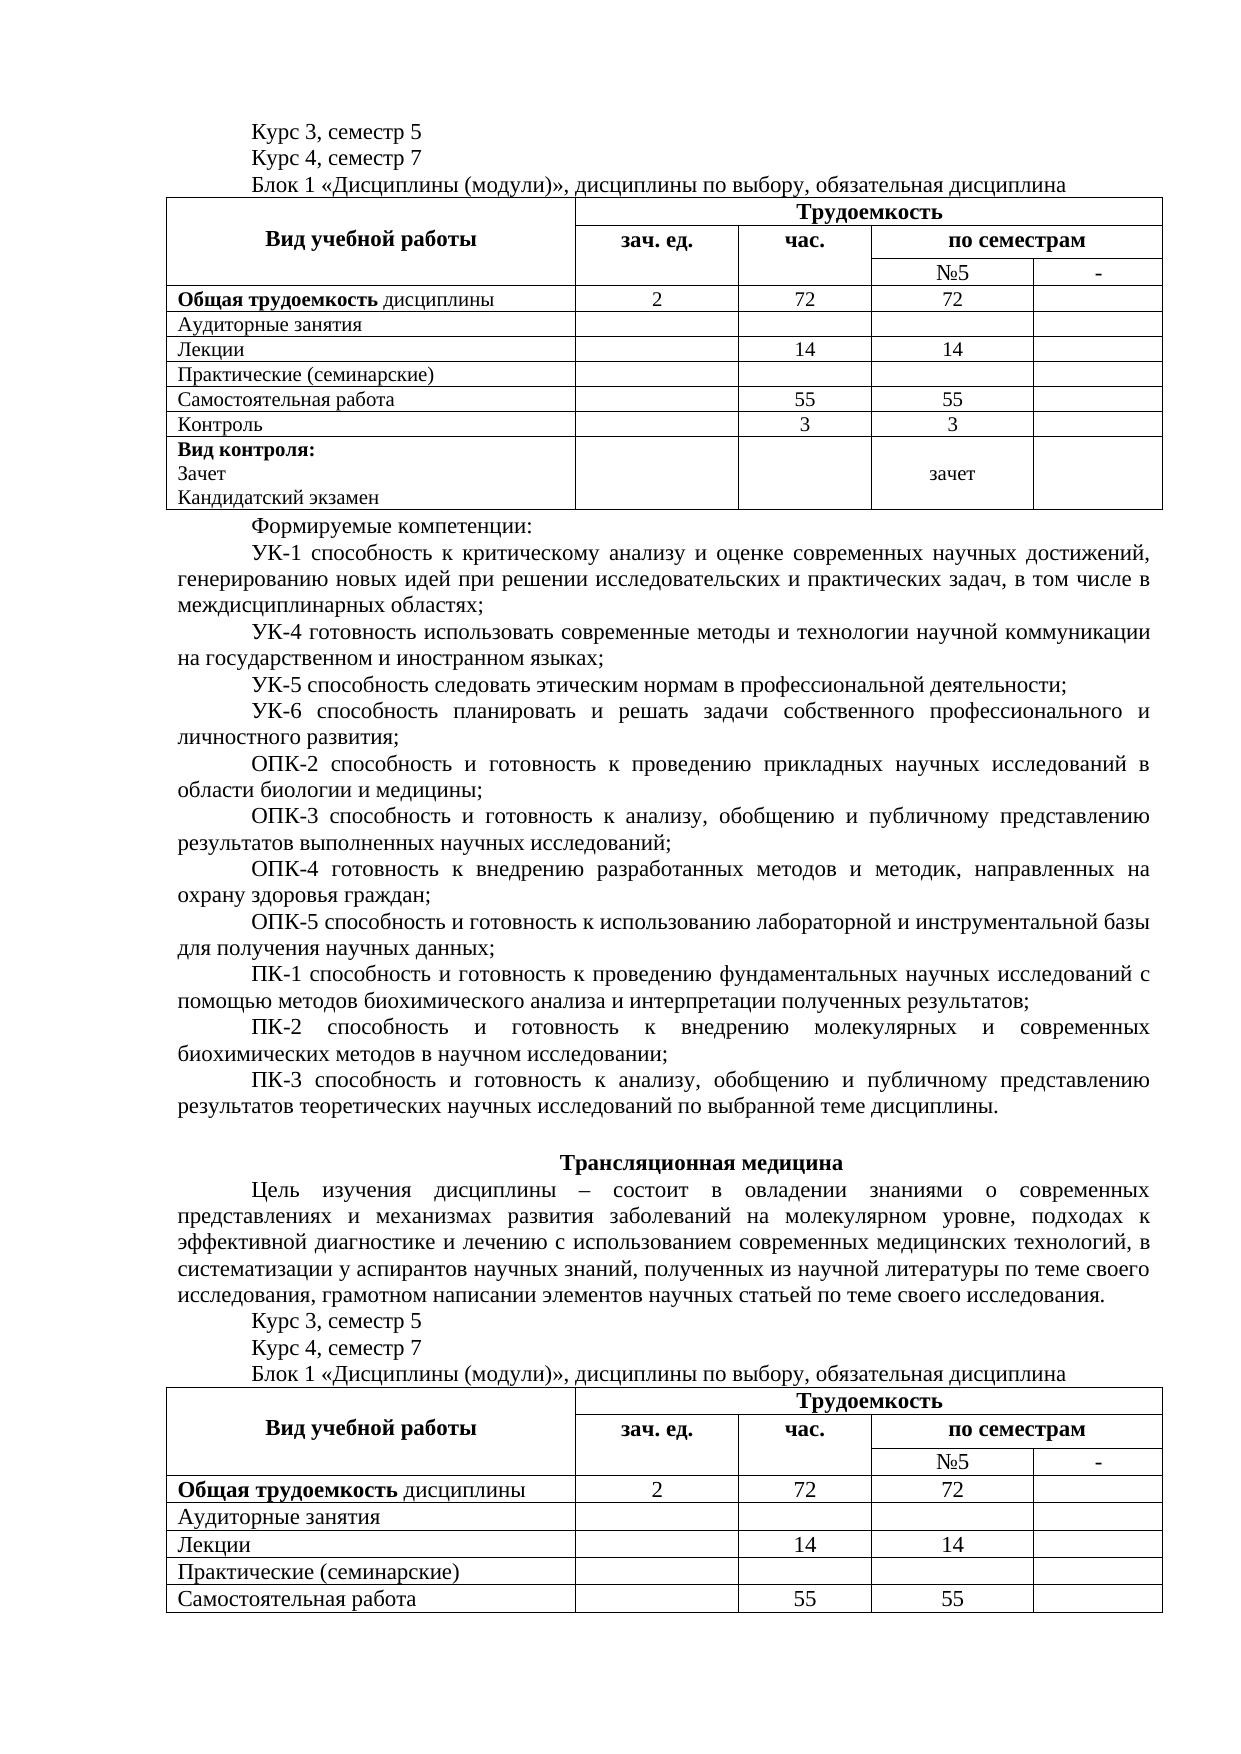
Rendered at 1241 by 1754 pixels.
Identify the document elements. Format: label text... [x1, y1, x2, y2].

text ОПК-4 готовность к внедрению разработанных методов и методик, направленных на охрану здоровья граждан; [177, 855, 1152, 908]
table_cell [872, 1558, 1033, 1584]
table_header Трудоемкость [576, 1388, 1162, 1414]
table_cell 55 [739, 1585, 871, 1612]
table_cell - [1034, 1449, 1162, 1475]
text УК-6 способность планировать и решать задачи собственного профессионального и личностного развития; [177, 697, 1152, 750]
text Курс 3, семестр 5 [177, 118, 1152, 144]
text Цель изучения дисциплины – состоит в овладении знаниями о современных представлениях и механизмах развития заболеваний на молекулярном уровне, подходах к эффективной диагностике и лечению с использованием современных медицинских технологий, в систематизации у аспирантов научных знаний, полученных из научной литературы по теме своего исследования, грамотном написании элементов научных статьей по теме своего исследования. [177, 1176, 1152, 1307]
table_cell [576, 387, 738, 411]
table_cell [1034, 1531, 1162, 1557]
text Курс 3, семестр 5 [177, 1307, 1152, 1334]
table_cell [739, 1558, 871, 1584]
table_cell Аудиторные занятия [167, 1503, 575, 1529]
text ПК-1 способность и готовность к проведению фундаментальных научных исследований с помощью методов биохимического анализа и интерпретации полученных результатов; [177, 961, 1152, 1013]
table_cell [576, 1503, 738, 1529]
table_header Вид учебной работы [167, 1388, 575, 1475]
text Блок 1 «Дисциплины (модули)», дисциплины по выбору, обязательная дисциплина [177, 171, 1152, 197]
table_cell Контроль [167, 412, 575, 436]
table_cell Лекции [167, 337, 575, 361]
table_cell Самостоятельная работа [167, 387, 575, 411]
table_cell час. [739, 1415, 871, 1475]
table_cell [739, 1503, 871, 1529]
table_cell №5 [872, 259, 1033, 285]
text ОПК-2 способность и готовность к проведению прикладных научных исследований в области биологии и медицины; [177, 750, 1152, 802]
text ПК-2 способность и готовность к внедрению молекулярных и современных биохимических методов в научном исследовании; [177, 1013, 1152, 1066]
table_cell [576, 362, 738, 386]
table_cell зач. ед. [576, 226, 738, 285]
table_cell [1034, 1585, 1162, 1612]
table_cell Практические (семинарские) [167, 1558, 575, 1584]
table_cell 72 [739, 286, 871, 311]
table_cell [1034, 1558, 1162, 1584]
table_cell 14 [739, 1531, 871, 1557]
table_cell [1034, 387, 1162, 411]
table_cell №5 [872, 1449, 1033, 1475]
text ОПК-3 способность и готовность к анализу, обобщению и публичному представлению результатов выполненных научных исследований; [177, 802, 1152, 855]
table_cell [576, 1558, 738, 1584]
table_cell [1034, 437, 1162, 509]
text ПК-3 способность и готовность к анализу, обобщению и публичному представлению результатов теоретических научных исследований по выбранной теме дисциплины. [177, 1066, 1152, 1119]
table_cell зачет [872, 437, 1033, 509]
table_cell 14 [872, 1531, 1033, 1557]
table_cell Общая трудоемкость дисциплины [167, 1476, 575, 1502]
text Трансляционная медицина [177, 1147, 1152, 1176]
table_cell Аудиторные занятия [167, 312, 575, 336]
table_cell [576, 1585, 738, 1612]
text УК-4 готовность использовать современные методы и технологии научной коммуникации на государственном и иностранном языках; [177, 618, 1152, 671]
table_cell [1034, 362, 1162, 386]
table_cell 72 [872, 1476, 1033, 1502]
table_cell - [1034, 259, 1162, 285]
table_cell по семестрам [872, 226, 1162, 258]
table_cell [872, 312, 1033, 336]
table_cell 55 [739, 387, 871, 411]
table_cell 72 [872, 286, 1033, 311]
table_cell 3 [872, 412, 1033, 436]
table_cell 72 [739, 1476, 871, 1502]
table_cell [576, 1531, 738, 1557]
table_cell Практические (семинарские) [167, 362, 575, 386]
table_cell по семестрам [872, 1415, 1162, 1447]
table_cell Лекции [167, 1531, 575, 1557]
text Блок 1 «Дисциплины (модули)», дисциплины по выбору, обязательная дисциплина [177, 1360, 1152, 1387]
table_cell [1034, 412, 1162, 436]
table_header Трудоемкость [576, 198, 1162, 224]
table_cell 3 [739, 412, 871, 436]
table_cell [872, 362, 1033, 386]
text УК-5 способность следовать этическим нормам в профессиональной деятельности; [177, 671, 1152, 697]
table_cell 55 [872, 387, 1033, 411]
text ОПК-5 способность и готовность к использованию лабораторной и инструментальной базы для получения научных данных; [177, 908, 1152, 961]
text УК-1 способность к критическому анализу и оценке современных научных достижений, генерированию новых идей при решении исследовательских и практических задач, в том числе в междисциплинарных областях; [177, 539, 1152, 618]
table_cell [576, 412, 738, 436]
table_cell 14 [739, 337, 871, 361]
table_cell [576, 337, 738, 361]
text Формируемые компетенции: [177, 510, 1152, 539]
table_cell [576, 312, 738, 336]
text Курс 4, семестр 7 [177, 1334, 1152, 1360]
table_cell [1034, 1476, 1162, 1502]
table_cell [1034, 312, 1162, 336]
table_cell 55 [872, 1585, 1033, 1612]
table_cell [739, 437, 871, 509]
table_cell [739, 362, 871, 386]
table_cell Общая трудоемкость дисциплины [167, 286, 575, 311]
table_cell час. [739, 226, 871, 285]
table_cell [576, 437, 738, 509]
table_cell [872, 1503, 1033, 1529]
table_cell зач. ед. [576, 1415, 738, 1475]
table_cell [1034, 1503, 1162, 1529]
table_cell Самостоятельная работа [167, 1585, 575, 1612]
table_cell 2 [576, 1476, 738, 1502]
table_cell Вид контроля: Зачет Кандидатский экзамен [167, 437, 575, 509]
table_header Вид учебной работы [167, 198, 575, 285]
table_cell [1034, 286, 1162, 311]
table_cell 2 [576, 286, 738, 311]
table_cell [739, 312, 871, 336]
text Курс 4, семестр 7 [177, 144, 1152, 171]
table_cell 14 [872, 337, 1033, 361]
table_cell [1034, 337, 1162, 361]
